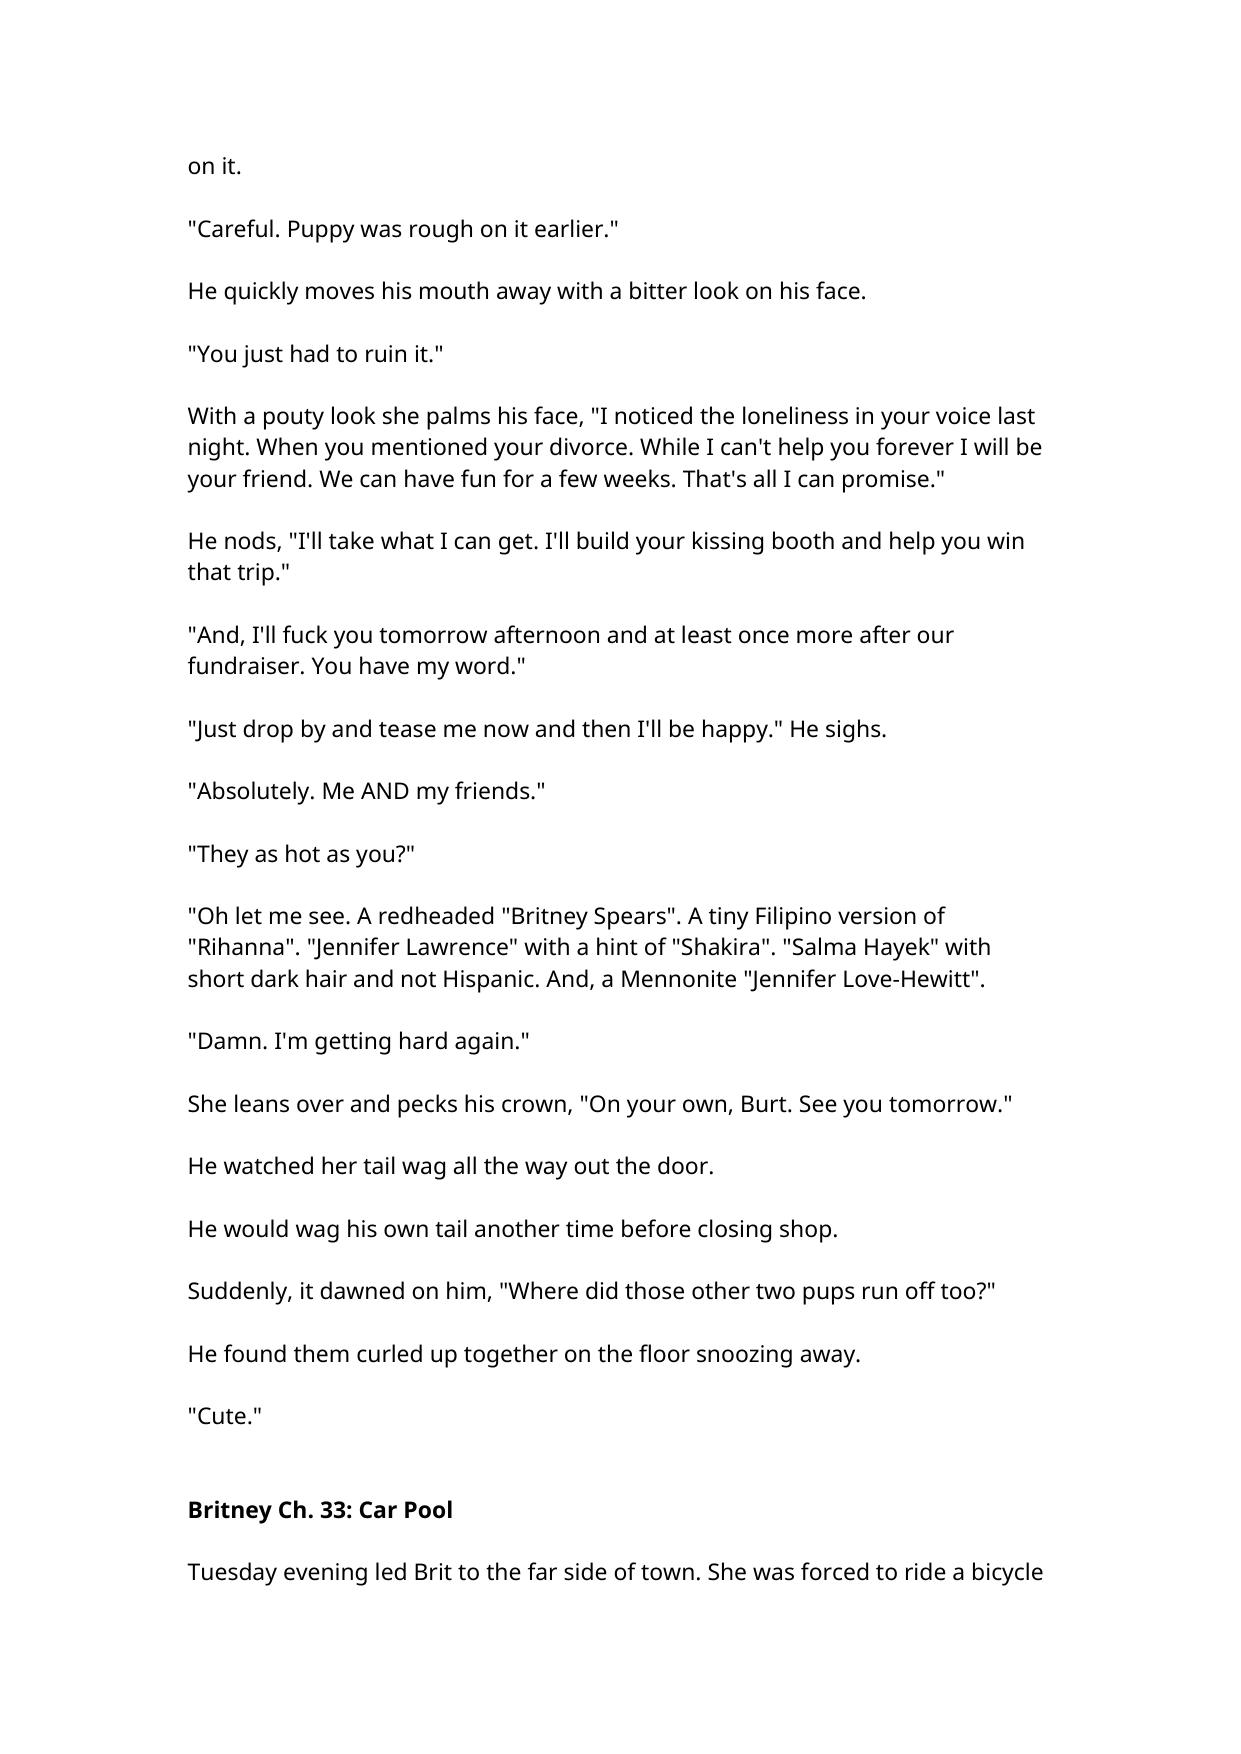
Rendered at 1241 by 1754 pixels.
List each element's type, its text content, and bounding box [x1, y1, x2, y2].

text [187, 150, 1053, 1431]
text Britney Ch. 33: Car Pool [187, 1494, 1053, 1525]
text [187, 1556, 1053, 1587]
